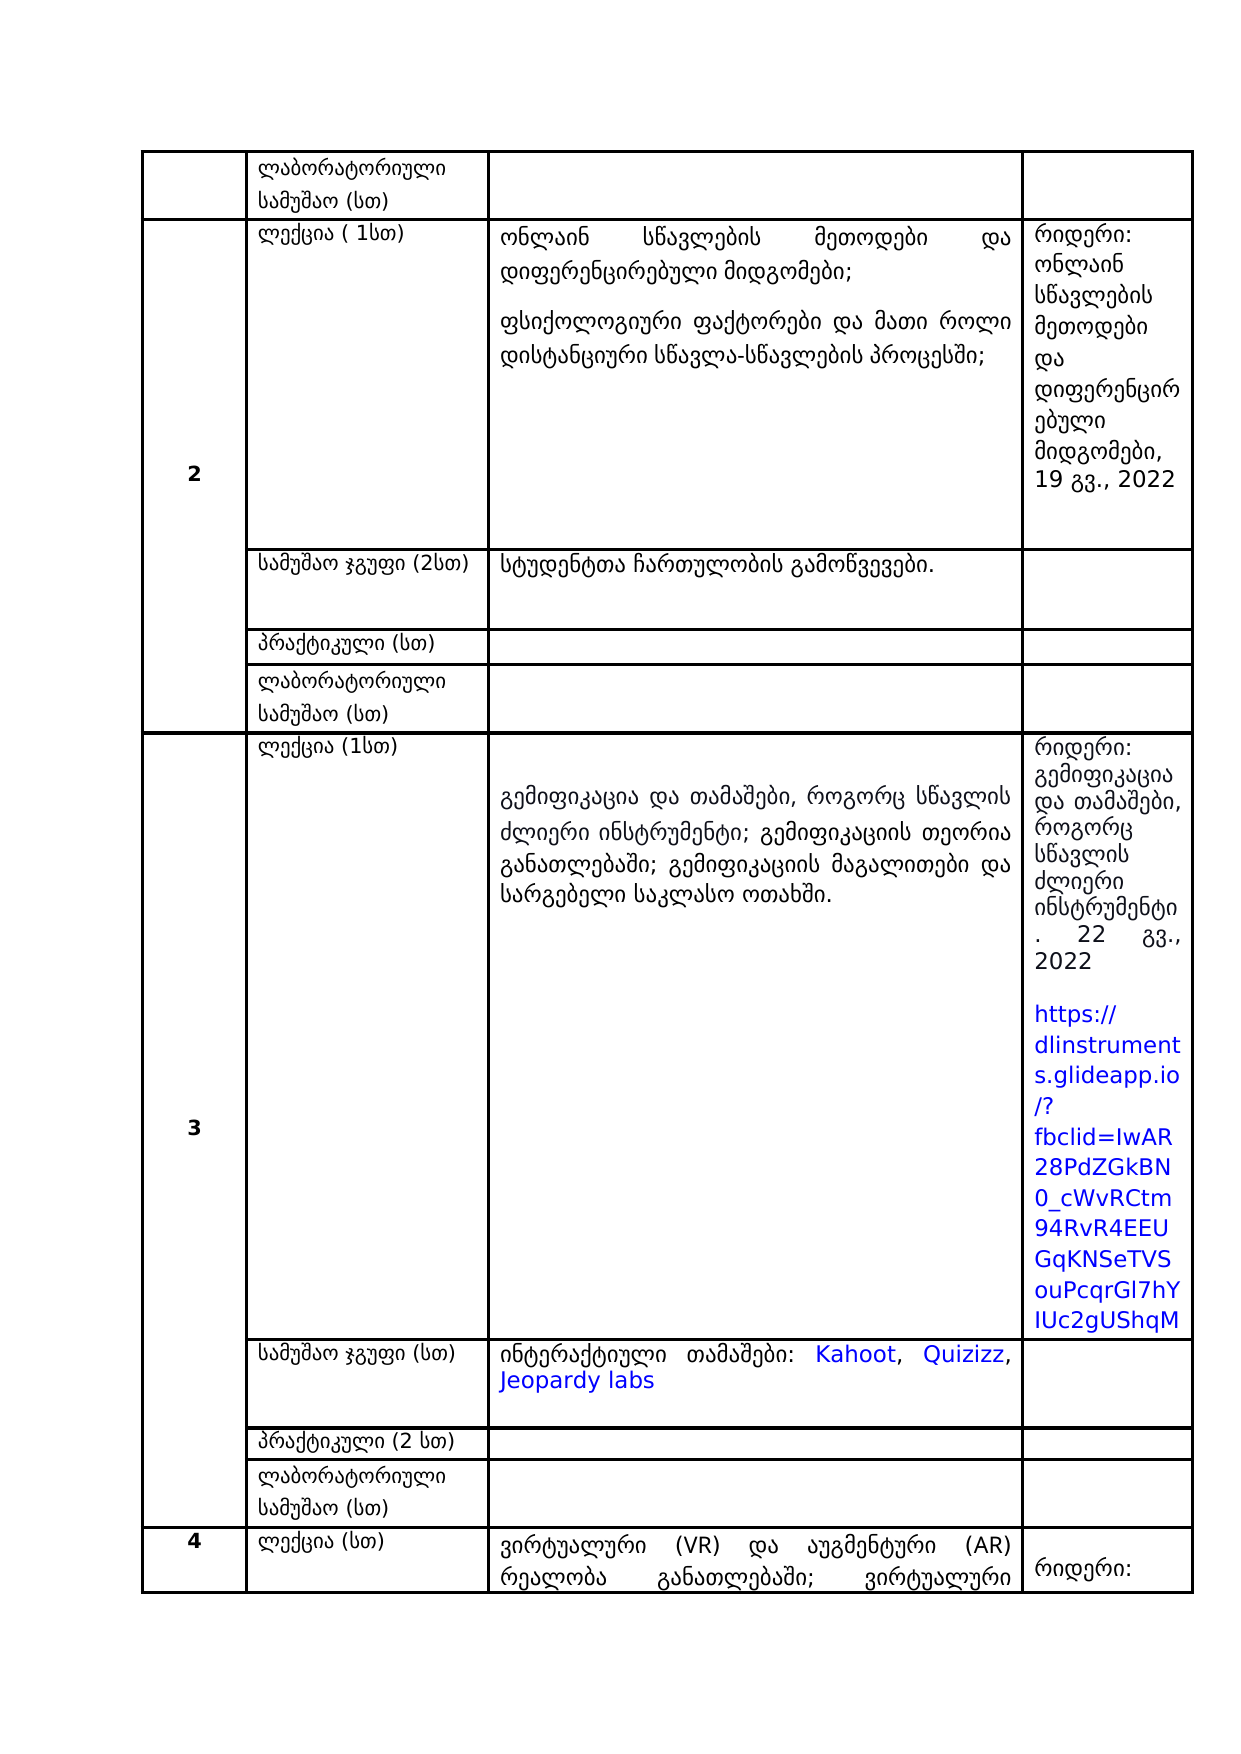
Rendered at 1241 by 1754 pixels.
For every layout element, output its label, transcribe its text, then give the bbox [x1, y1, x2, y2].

table_cell [1024, 666, 1191, 731]
table_cell [490, 153, 1021, 218]
table_cell 4 [144, 1529, 245, 1591]
table_cell [490, 1430, 1021, 1458]
table_cell [1024, 551, 1191, 628]
table_cell ლექცია ( 1სთ) [248, 221, 487, 548]
table_cell [490, 666, 1021, 731]
table_cell გემიფიკაცია და თამაშები, როგორც სწავლის ძლიერი ინსტრუმენტი; გემიფიკაციის თეორია განათლებაში; გემიფიკაციის მაგალითები და სარგებელი საკლასო ოთახში. [490, 735, 1021, 1338]
table_cell ლაბორატორიული სამუშაო (სთ) [248, 1461, 487, 1526]
table_cell პრაქტიკული (სთ) [248, 631, 487, 663]
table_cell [490, 1529, 1021, 1591]
table_cell რიდერი: გემიფიკაცია და თამაშები, როგორც სწავლის ძლიერი ინსტრუმენტი. 22 გვ., 2022 https://dlinstruments.glideapp.io/?fbclid=IwAR28PdZGkBN0_cWvRCtm94RvR4EEUGqKNSeTVSouPcqrGl7hYIUc2gUShqM [1024, 735, 1191, 1338]
table_cell ლაბორატორიული სამუშაო (სთ) [248, 153, 487, 218]
table_cell [1024, 1430, 1191, 1458]
table_cell [1024, 153, 1191, 218]
table_cell პრაქტიკული (2 სთ) [248, 1430, 487, 1458]
table_cell რიდერი: ონლაინ სწავლების მეთოდები და დიფერენცირებული მიდგომები, 19 გვ., 2022 [1024, 221, 1191, 548]
table_cell ლაბორატორიული სამუშაო (სთ) [248, 666, 487, 731]
table_cell ლექცია (სთ) [248, 1529, 487, 1591]
table_cell [490, 1461, 1021, 1526]
table_cell [1024, 1341, 1191, 1426]
table_cell ლექცია (1სთ) [248, 735, 487, 1338]
table_cell სამუშაო ჯგუფი (2სთ) [248, 551, 487, 628]
table_cell ონლაინ სწავლების მეთოდები და დიფერენცირებული მიდგომები; ფსიქოლოგიური ფაქტორები და მათი როლი დისტანციური სწავლა-სწავლების პროცესში; [490, 221, 1021, 548]
table_cell 3 [144, 735, 245, 1526]
table_cell [490, 631, 1021, 663]
table_cell [1024, 1461, 1191, 1526]
table_cell ინტერაქტიული თამაშები: Kahoot, Quizizz, Jeopardy labs [490, 1341, 1021, 1426]
table_cell 2 [144, 221, 245, 731]
table_cell სამუშაო ჯგუფი (სთ) [248, 1341, 487, 1426]
table_cell სტუდენტთა ჩართულობის გამოწვევები. [490, 551, 1021, 628]
table_cell [1024, 631, 1191, 663]
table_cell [1024, 1529, 1191, 1591]
